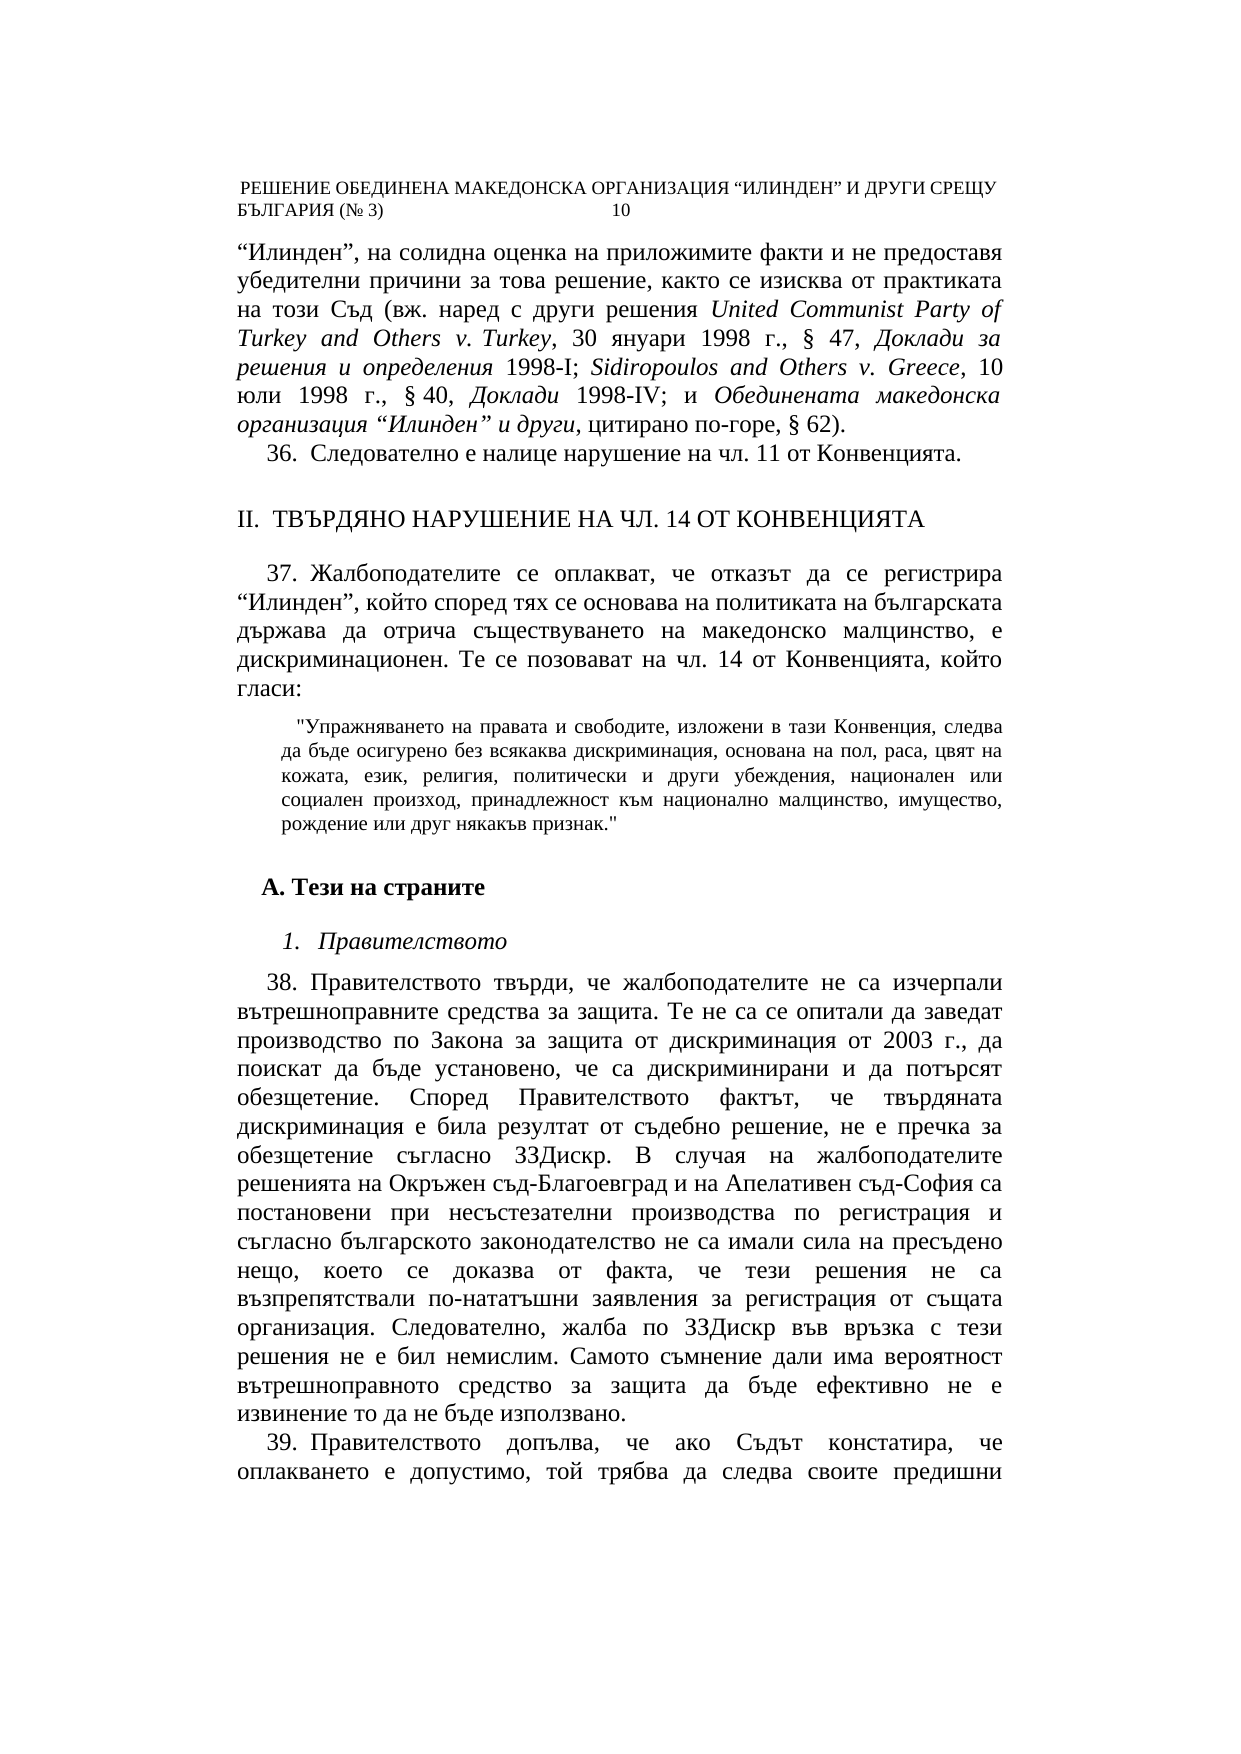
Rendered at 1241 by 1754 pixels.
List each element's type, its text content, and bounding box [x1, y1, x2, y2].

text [237, 237, 1003, 438]
text "Упражняването на правата и свободите, изложени в тази Конвенция, следва да бъде осигурено без всякаква дискриминация, основана на пол, раса, цвят на кожата, език, религия, политически и други убеждения, национален или социален произход, принадлежност към национално малцинство, имущество, рождение или друг някакъв признак." [281, 714, 1003, 835]
subtitle 1. Правителството [282, 926, 1003, 955]
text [237, 1427, 1003, 1485]
text 36. Следователно е налице нарушение на чл. 11 от Конвенцията. [237, 438, 1003, 467]
subtitle А. Тези на страните [261, 872, 1003, 901]
subtitle II. ТВЪРДЯНО НАРУШЕНИЕ НА ЧЛ. 14 ОТ КОНВЕНЦИЯТА [237, 504, 1003, 533]
